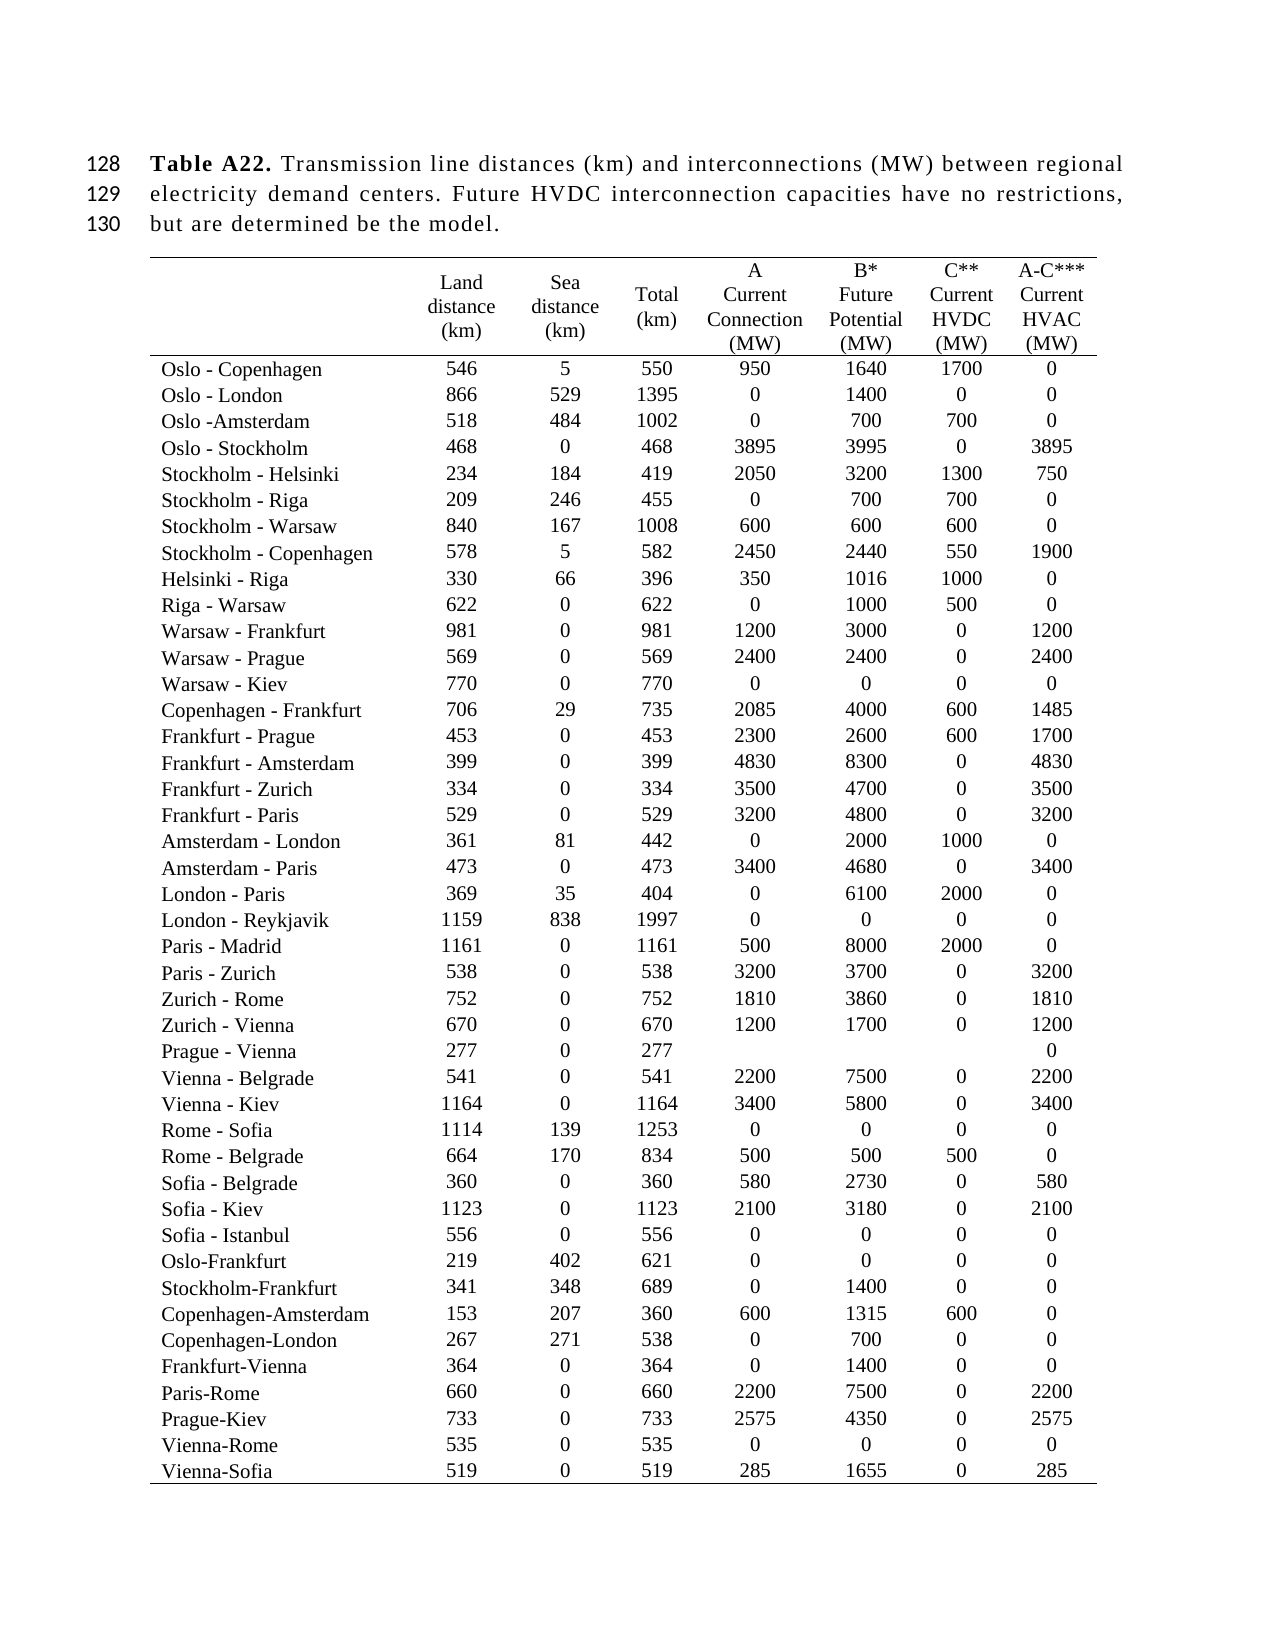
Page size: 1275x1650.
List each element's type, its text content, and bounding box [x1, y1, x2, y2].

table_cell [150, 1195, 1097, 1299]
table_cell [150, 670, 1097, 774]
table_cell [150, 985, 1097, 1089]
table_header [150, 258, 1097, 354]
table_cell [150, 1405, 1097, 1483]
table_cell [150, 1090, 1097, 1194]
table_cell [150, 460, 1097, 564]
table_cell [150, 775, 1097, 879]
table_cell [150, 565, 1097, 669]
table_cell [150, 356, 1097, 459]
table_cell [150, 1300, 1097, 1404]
subtitle Table A22. Transmission line distances (km) and interconnections (MW) between regional electricity demand centers. Future HVDC interconnection capacities have no restrictions, but are determined be the model. [150, 150, 1125, 237]
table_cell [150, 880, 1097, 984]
